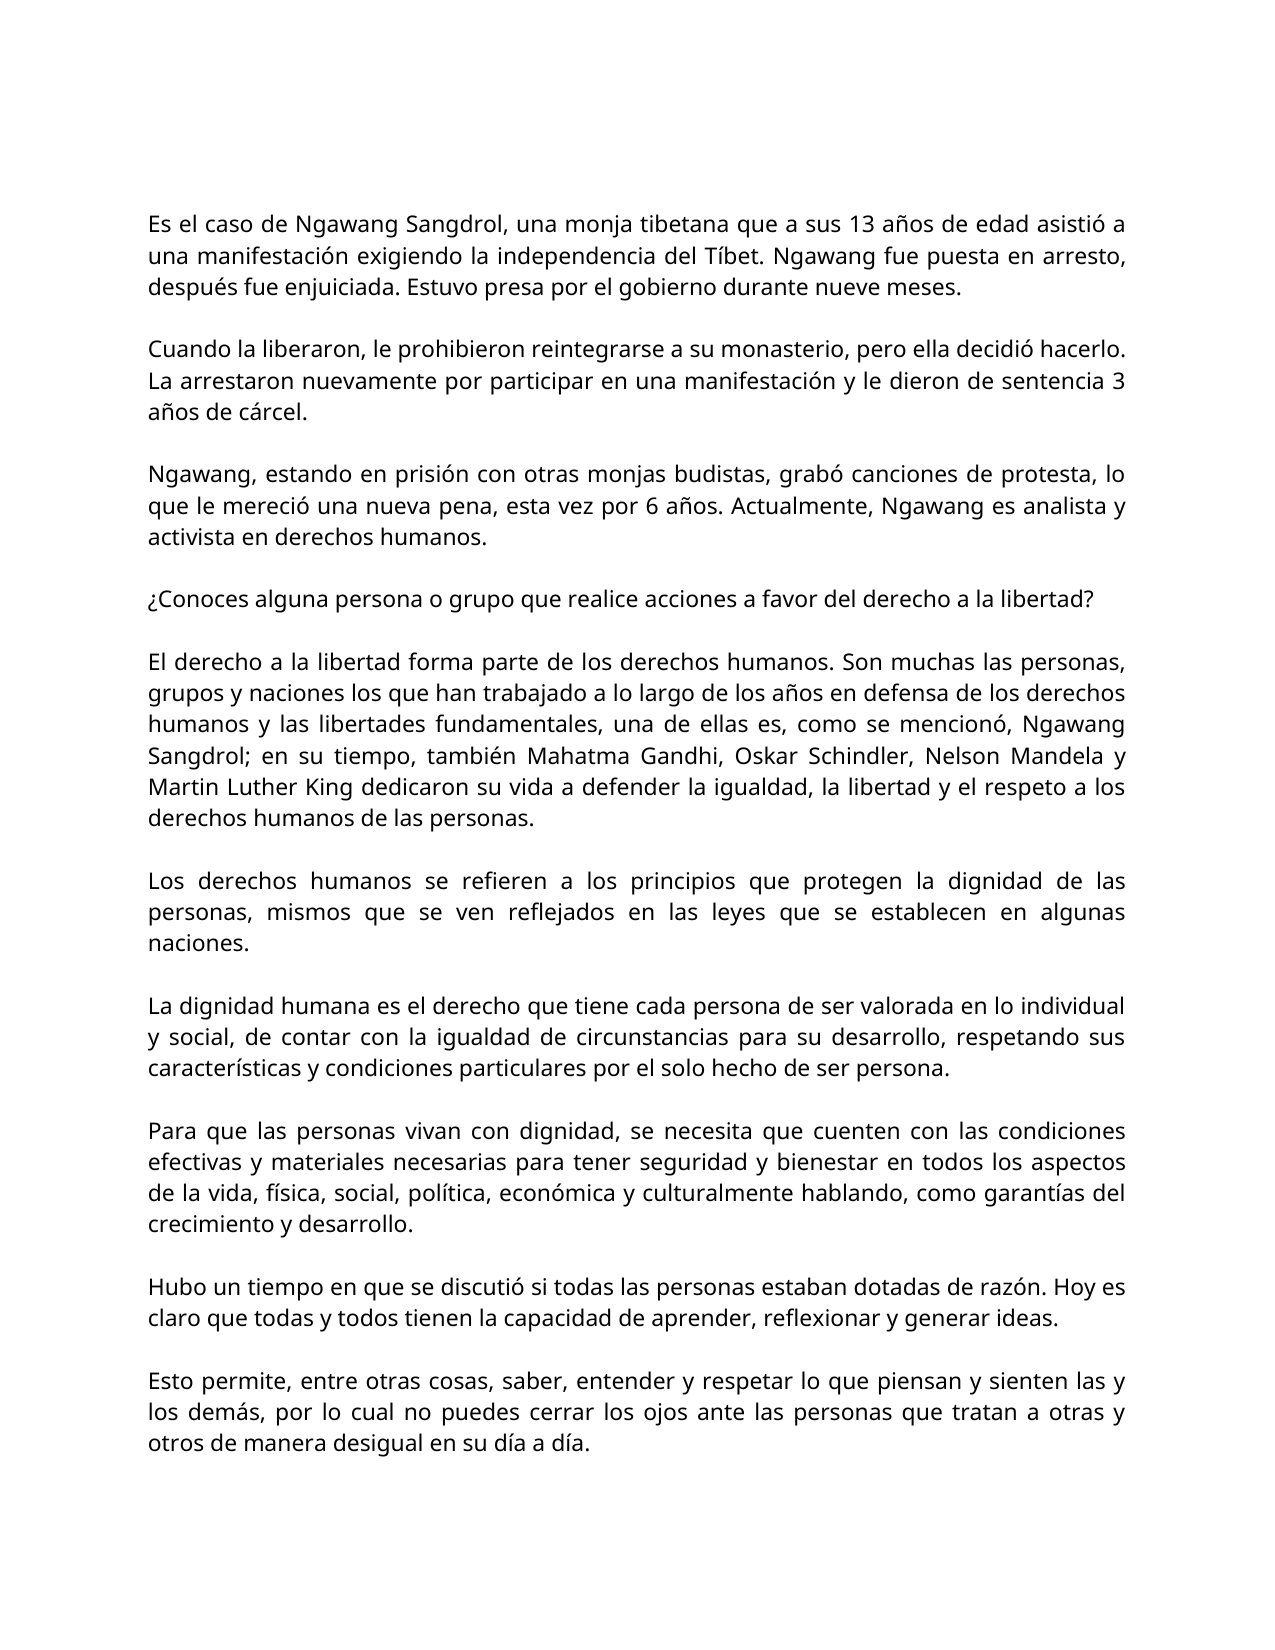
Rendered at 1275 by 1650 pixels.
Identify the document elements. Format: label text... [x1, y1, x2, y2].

text Para que las personas vivan con dignidad, se necesita que cuenten con las condiciones efectivas y materiales necesarias para tener seguridad y bienestar en todos los aspectos de la vida, física, social, política, económica y culturalmente hablando, como garantías del crecimiento y desarrollo. [148, 1115, 1127, 1240]
text Los derechos humanos se refieren a los principios que protegen la dignidad de las personas, mismos que se ven reflejados en las leyes que se establecen en algunas naciones. [148, 865, 1127, 958]
text Es el caso de Ngawang Sangdrol, una monja tibetana que a sus 13 años de edad asistió a una manifestación exigiendo la independencia del Tíbet. Ngawang fue puesta en arresto, después fue enjuiciada. Estuvo presa por el gobierno durante nueve meses. [148, 208, 1127, 302]
text Hubo un tiempo en que se discutió si todas las personas estaban dotadas de razón. Hoy es claro que todas y todos tienen la capacidad de aprender, reflexionar y generar ideas. [148, 1271, 1127, 1333]
text El derecho a la libertad forma parte de los derechos humanos. Son muchas las personas, grupos y naciones los que han trabajado a lo largo de los años en defensa de los derechos humanos y las libertades fundamentales, una de ellas es, como se mencionó, Ngawang Sangdrol; en su tiempo, también Mahatma Gandhi, Oskar Schindler, Nelson Mandela y Martin Luther King dedicaron su vida a defender la igualdad, la libertad y el respeto a los derechos humanos de las personas. [148, 646, 1127, 833]
text La dignidad humana es el derecho que tiene cada persona de ser valorada en lo individual y social, de contar con la igualdad de circunstancias para su desarrollo, respetando sus características y condiciones particulares por el solo hecho de ser persona. [148, 990, 1127, 1083]
text Cuando la liberaron, le prohibieron reintegrarse a su monasterio, pero ella decidió hacerlo. La arrestaron nuevamente por participar en una manifestación y le dieron de sentencia 3 años de cárcel. [148, 333, 1127, 427]
text Esto permite, entre otras cosas, saber, entender y respetar lo que piensan y sienten las y los demás, por lo cual no puedes cerrar los ojos ante las personas que tratan a otras y otros de manera desigual en su día a día. [148, 1365, 1127, 1458]
text ¿Conoces alguna persona o grupo que realice acciones a favor del derecho a la libertad? [148, 583, 1127, 615]
text Ngawang, estando en prisión con otras monjas budistas, grabó canciones de protesta, lo que le mereció una nueva pena, esta vez por 6 años. Actualmente, Ngawang es analista y activista en derechos humanos. [148, 458, 1127, 552]
